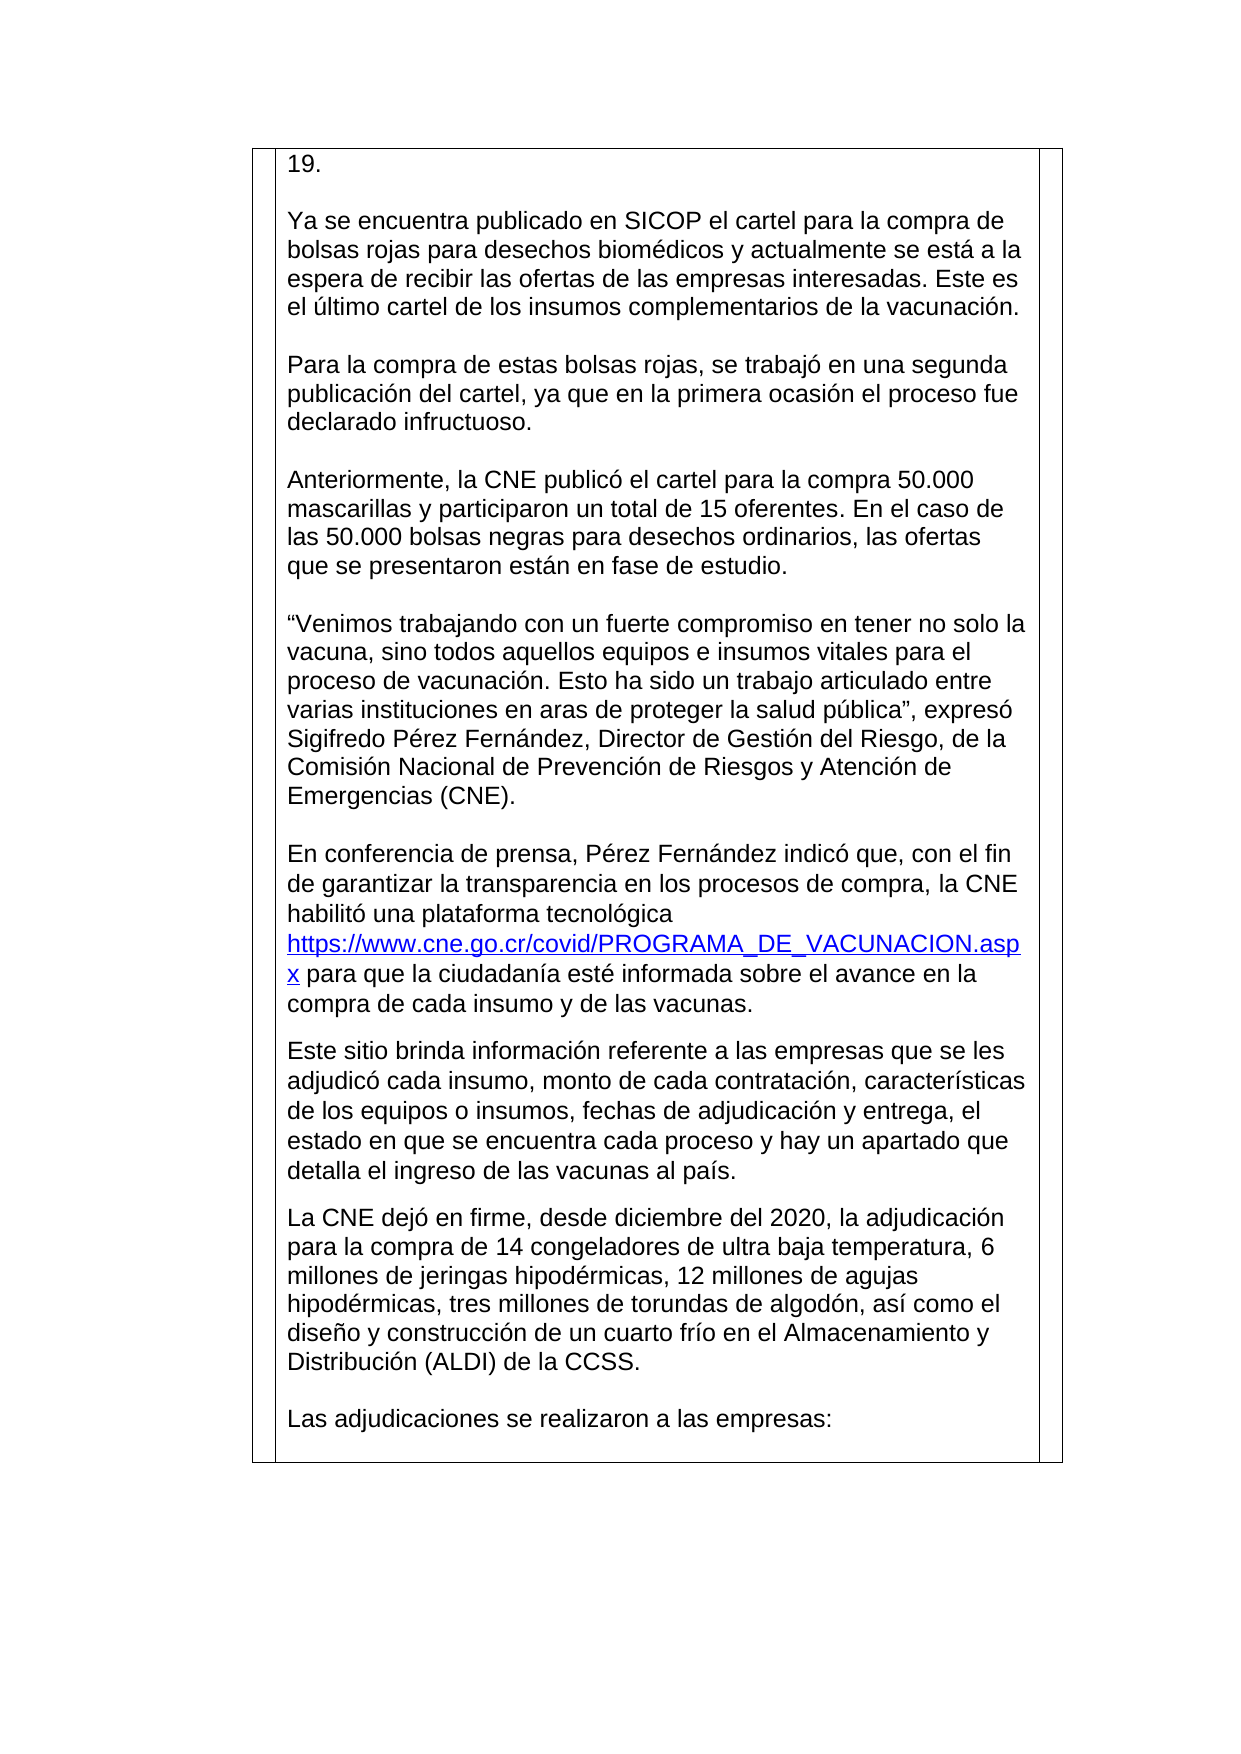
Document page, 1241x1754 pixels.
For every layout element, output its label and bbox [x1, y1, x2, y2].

table_header [253, 149, 275, 1462]
table_header [1040, 149, 1062, 1462]
table_header [276, 149, 1039, 1462]
